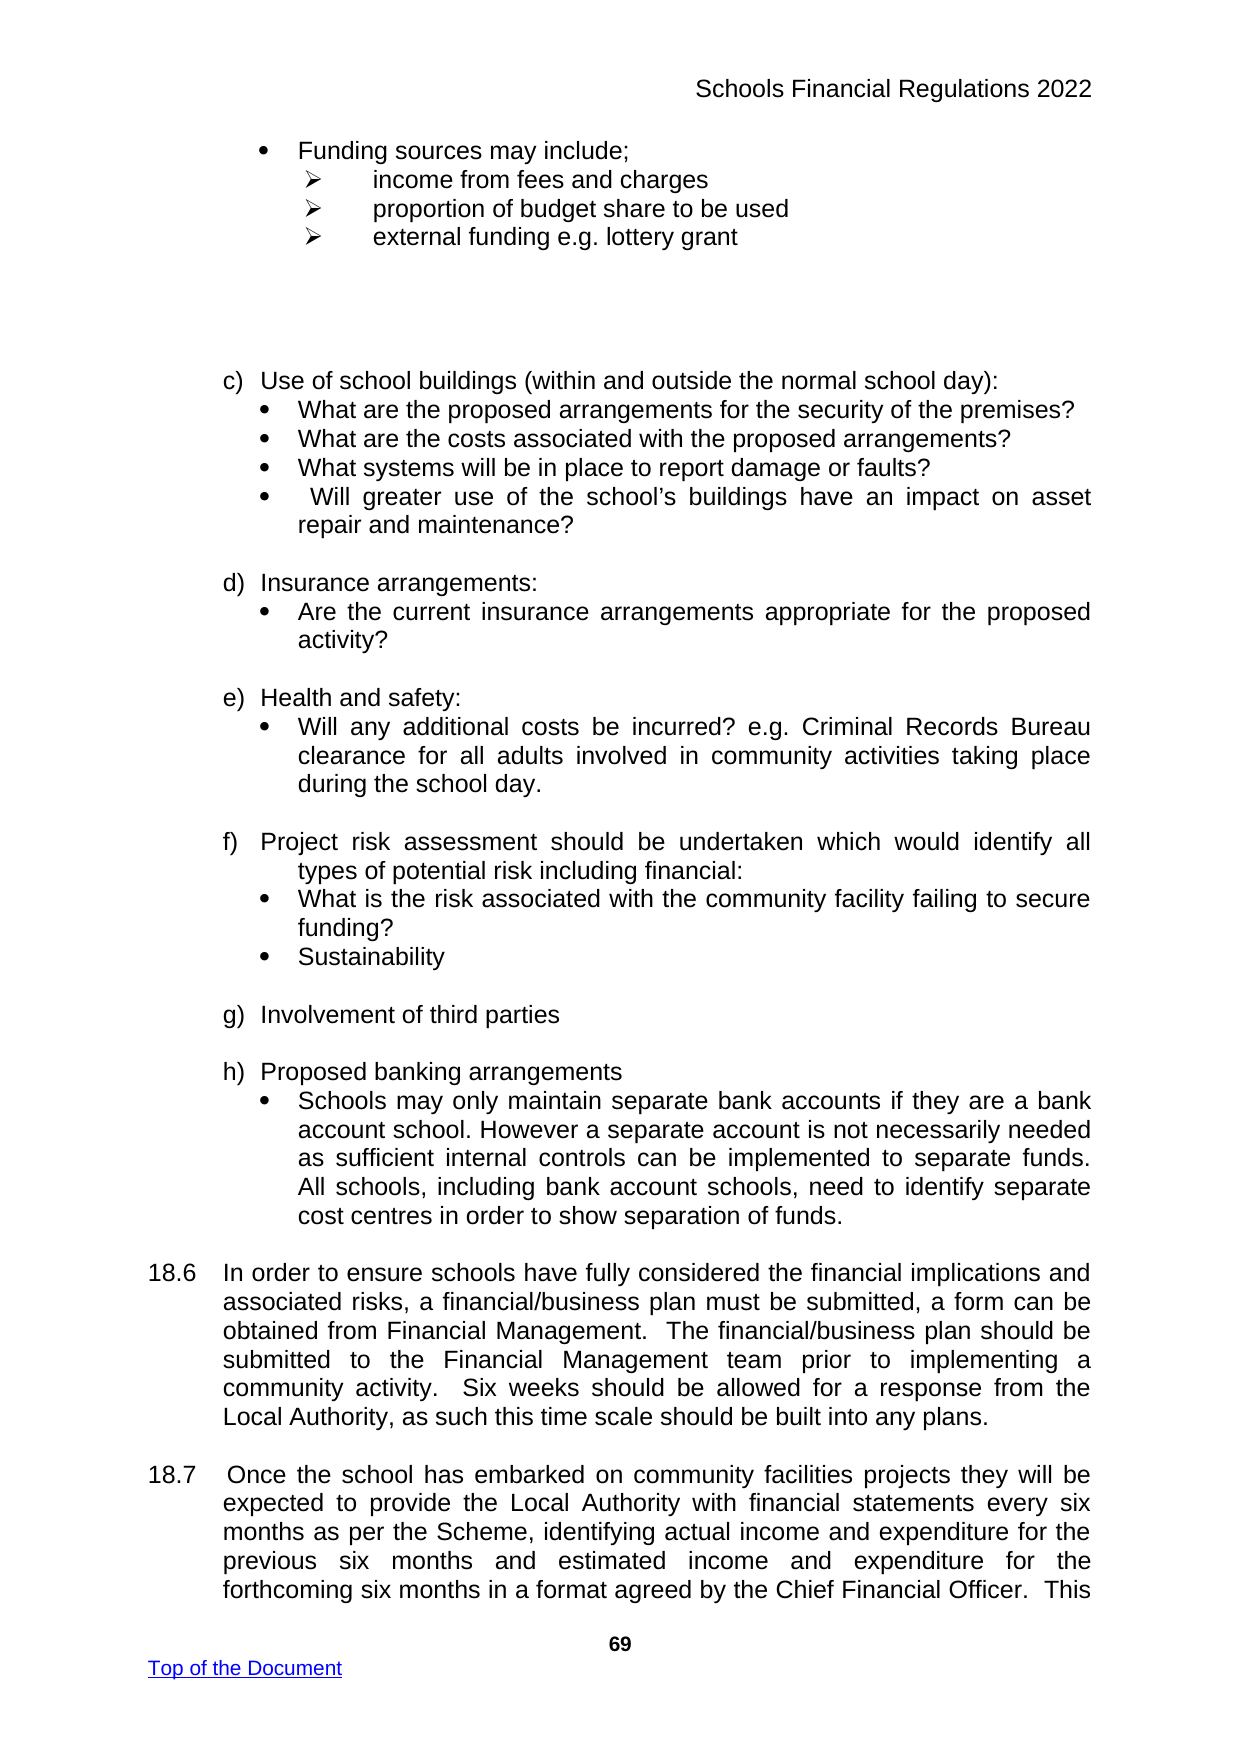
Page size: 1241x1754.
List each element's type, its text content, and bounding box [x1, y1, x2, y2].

list Will greater use of the school’s buildings have an impact on asset repair and maintenance? [260, 482, 1092, 539]
list Schools may only maintain separate bank accounts if they are a bank account school. However a separate account is not necessarily needed as sufficient internal controls can be implemented to separate funds. All schools, including bank account schools, need to identify separate cost centres in order to show separation of funds. [260, 1086, 1092, 1230]
list Use of school buildings (within and outside the normal school day): [223, 366, 1092, 395]
list What systems will be in place to report damage or faults? [260, 453, 1092, 482]
list Are the current insurance arrangements appropriate for the proposed activity? [260, 597, 1092, 654]
list external funding e.g. lottery grant [298, 222, 1092, 251]
list Funding sources may include; [223, 136, 1092, 165]
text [148, 1460, 1092, 1603]
text h) Proposed banking arrangements [223, 1057, 1092, 1086]
list proportion of budget share to be used [298, 193, 1092, 222]
list What are the costs associated with the proposed arrangements? [260, 424, 1092, 453]
list What are the proposed arrangements for the security of the premises? [260, 395, 1092, 424]
list Involvement of third parties [223, 999, 1092, 1028]
list What is the risk associated with the community facility failing to secure funding? [260, 884, 1092, 942]
text 18.6 In order to ensure schools have fully considered the financial implications and associated risks, a financial/business plan must be submitted, a form can be obtained from Financial Management. The financial/business plan should be submitted to the Financial Management team prior to implementing a community activity. Six weeks should be allowed for a response from the Local Authority, as such this time scale should be built into any plans. [148, 1258, 1092, 1431]
text d) Insurance arrangements: [223, 568, 1092, 597]
list Project risk assessment should be undertaken which would identify all types of potential risk including financial: [223, 827, 1092, 884]
list Sustainability [260, 942, 1092, 971]
text e) Health and safety: [223, 683, 1092, 712]
list income from fees and charges [298, 165, 1092, 193]
list Will any additional costs be incurred? e.g. Criminal Records Bureau clearance for all adults involved in community activities taking place during the school day. [260, 712, 1092, 798]
